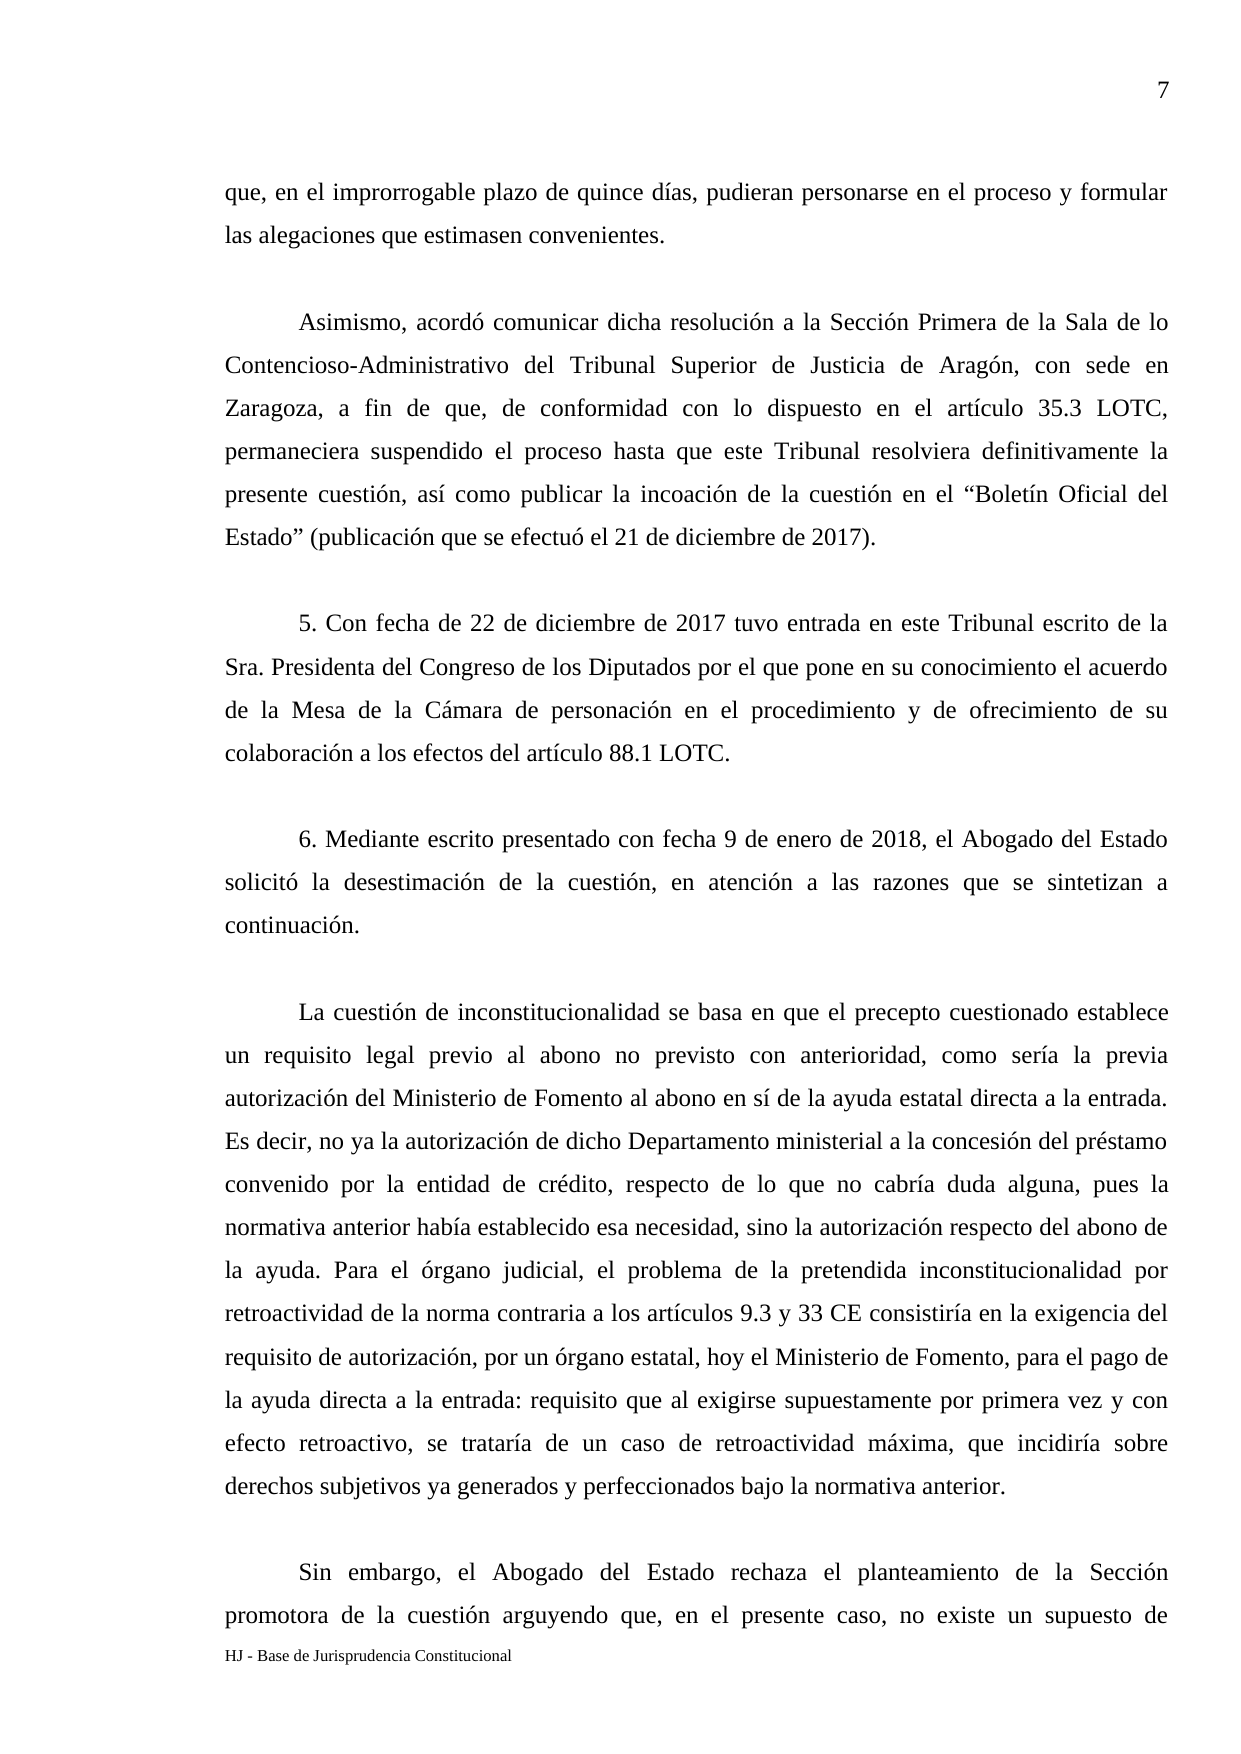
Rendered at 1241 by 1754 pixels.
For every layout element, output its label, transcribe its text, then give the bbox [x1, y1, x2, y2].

text La cuestión de inconstitucionalidad se basa en que el precepto cuestionado establece un requisito legal previo al abono no previsto con anterioridad, como sería la previa autorización del Ministerio de Fomento al abono en sí de la ayuda estatal directa a la entrada. Es decir, no ya la autorización de dicho Departamento ministerial a la concesión del préstamo convenido por la entidad de crédito, respecto de lo que no cabría duda alguna, pues la normativa anterior había establecido esa necesidad, sino la autorización respecto del abono de la ayuda. Para el órgano judicial, el problema de la pretendida inconstitucionalidad por retroactividad de la norma contraria a los artículos 9.3 y 33 CE consistiría en la exigencia del requisito de autorización, por un órgano estatal, hoy el Ministerio de Fomento, para el pago de la ayuda directa a la entrada: requisito que al exigirse supuestamente por primera vez y con efecto retroactivo, se trataría de un caso de retroactividad máxima, que incidiría sobre derechos subjetivos ya generados y perfeccionados bajo la normativa anterior. [224, 997, 1169, 1500]
text 6. Mediante escrito presentado con fecha 9 de enero de 2018, el Abogado del Estado solicitó la desestimación de la cuestión, en atención a las razones que se sintetizan a continuación. [224, 824, 1169, 939]
text Asimismo, acordó comunicar dicha resolución a la Sección Primera de la Sala de lo Contencioso-Administrativo del Tribunal Superior de Justicia de Aragón, con sede en Zaragoza, a fin de que, de conformidad con lo dispuesto en el artículo 35.3 LOTC, permaneciera suspendido el proceso hasta que este Tribunal resolviera definitivamente la presente cuestión, así como publicar la incoación de la cuestión en el “Boletín Oficial del Estado” (publicación que se efectuó el 21 de diciembre de 2017). [224, 307, 1169, 551]
text 5. Con fecha de 22 de diciembre de 2017 tuvo entrada en este Tribunal escrito de la Sra. Presidenta del Congreso de los Diputados por el que pone en su conocimiento el acuerdo de la Mesa de la Cámara de personación en el procedimiento y de ofrecimiento de su colaboración a los efectos del artículo 88.1 LOTC. [224, 608, 1169, 767]
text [224, 1557, 1169, 1629]
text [224, 177, 1169, 249]
